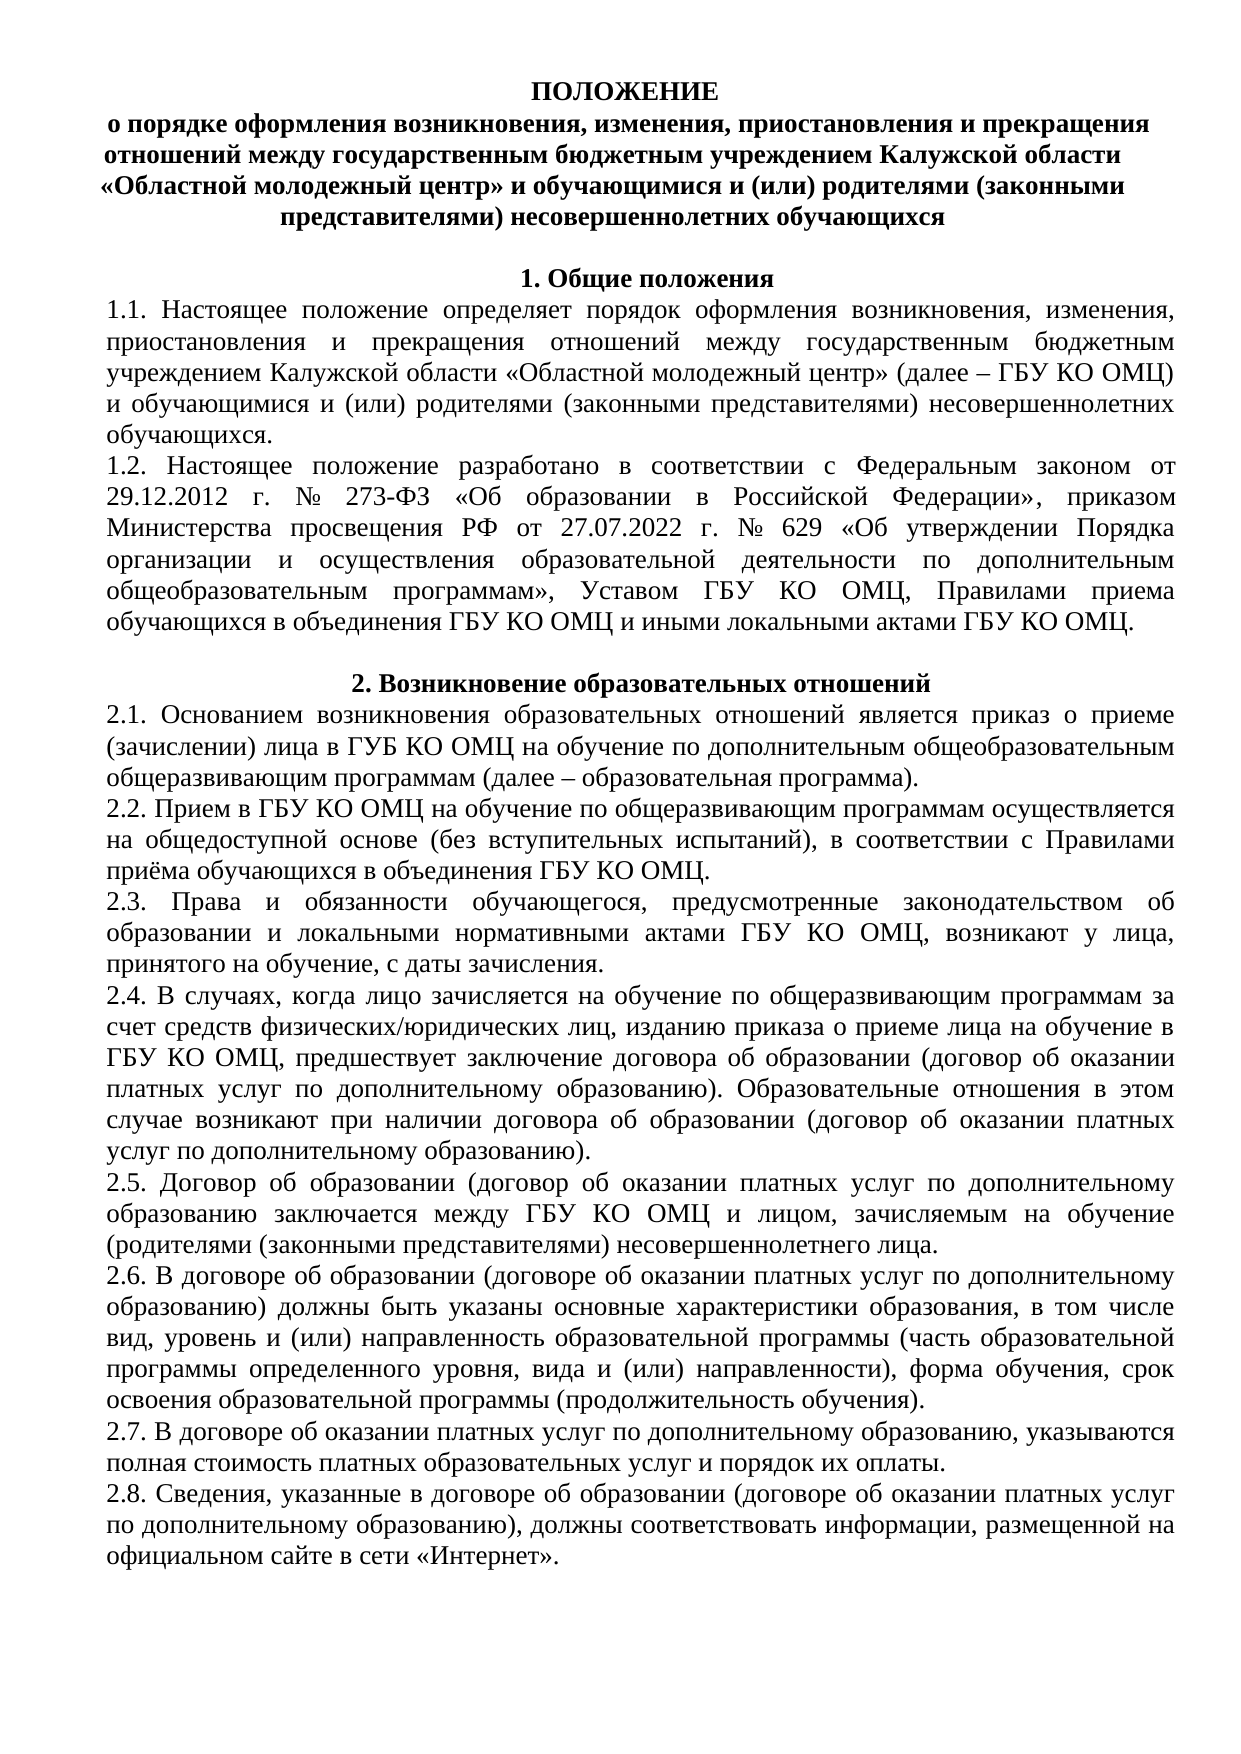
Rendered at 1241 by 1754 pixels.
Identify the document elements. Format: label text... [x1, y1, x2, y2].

text 2. Возникновение образовательных отношений [106, 667, 1176, 698]
text 1. Общие положения [74, 262, 1176, 293]
text 2.6. В договоре об образовании (договоре об оказании платных услуг по дополнительному образованию) должны быть указаны основные характеристики образования, в том числе вид, уровень и (или) направленность образовательной программы (часть образовательной программы определенного уровня, вида и (или) направленности), форма обучения, срок освоения образовательной программы (продолжительность обучения). [106, 1259, 1176, 1415]
text 2.2. Прием в ГБУ КО ОМЦ на обучение по общеразвивающим программам осуществляется на общедоступной основе (без вступительных испытаний), в соответствии с Правилами приёма обучающихся в объединения ГБУ КО ОМЦ. [106, 792, 1176, 885]
text 1.1. Настоящее положение определяет порядок оформления возникновения, изменения, приостановления и прекращения отношений между государственным бюджетным учреждением Калужской области «Областной молодежный центр» (далее – ГБУ КО ОМЦ) и обучающимися и (или) родителями (законными представителями) несовершеннолетних обучающихся. [106, 293, 1176, 449]
text ПОЛОЖЕНИЕ [74, 76, 1176, 107]
text 2.7. В договоре об оказании платных услуг по дополнительному образованию, указываются полная стоимость платных образовательных услуг и порядок их оплаты. [106, 1415, 1176, 1477]
text 2.8. Сведения, указанные в договоре об образовании (договоре об оказании платных услуг по дополнительному образованию), должны соответствовать информации, размещенной на официальном сайте в сети «Интернет». [106, 1477, 1176, 1571]
text о порядке оформления возникновения, изменения, приостановления и прекращения отношений между государственным бюджетным учреждением Калужской области «Областной молодежный центр» и обучающимися и (или) родителями (законными представителями) несовершеннолетних обучающихся [74, 107, 1152, 231]
text 2.3. Права и обязанности обучающегося, предусмотренные законодательством об образовании и локальными нормативными актами ГБУ КО ОМЦ, возникают у лица, принятого на обучение, с даты зачисления. [106, 885, 1176, 979]
text 2.1. Основанием возникновения образовательных отношений является приказ о приеме (зачислении) лица в ГУБ КО ОМЦ на обучение по дополнительным общеобразовательным общеразвивающим программам (далее – образовательная программа). [106, 698, 1176, 792]
text 2.5. Договор об образовании (договор об оказании платных услуг по дополнительному образованию заключается между ГБУ КО ОМЦ и лицом, зачисляемым на обучение (родителями (законными представителями) несовершеннолетнего лица. [106, 1166, 1176, 1259]
text 1.2. Настоящее положение разработано в соответствии с Федеральным законом от 29.12.2012 г. № 273-ФЗ «Об образовании в Российской Федерации», приказом Министерства просвещения РФ от 27.07.2022 г. № 629 «Об утверждении Порядка организации и осуществления образовательной деятельности по дополнительным общеобразовательным программам», Уставом ГБУ КО ОМЦ, Правилами приема обучающихся в объединения ГБУ КО ОМЦ и иными локальными актами ГБУ КО ОМЦ. [106, 449, 1176, 636]
text 2.4. В случаях, когда лицо зачисляется на обучение по общеразвивающим программам за счет средств физических/юридических лиц, изданию приказа о приеме лица на обучение в ГБУ КО ОМЦ, предшествует заключение договора об образовании (договор об оказании платных услуг по дополнительному образованию). Образовательные отношения в этом случае возникают при наличии договора об образовании (договор об оказании платных услуг по дополнительному образованию). [106, 979, 1176, 1166]
